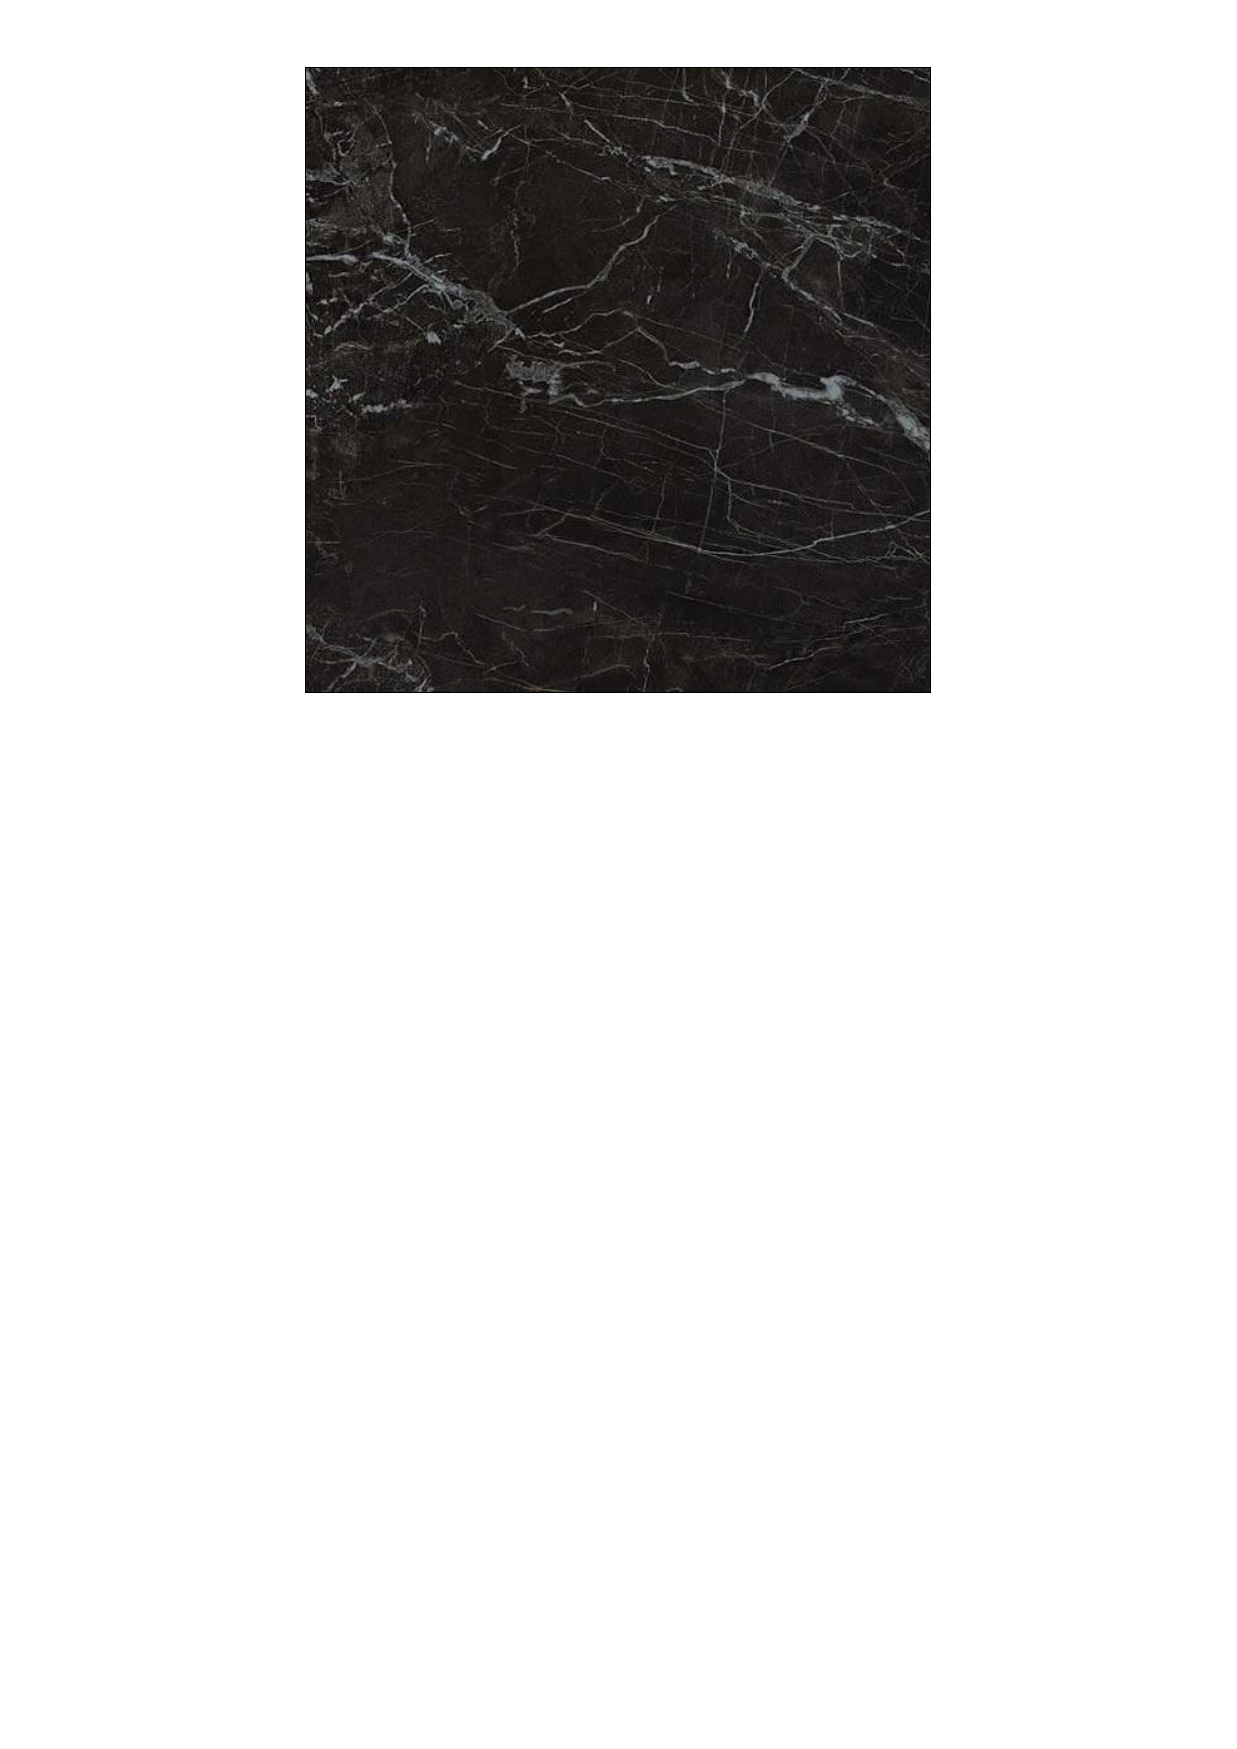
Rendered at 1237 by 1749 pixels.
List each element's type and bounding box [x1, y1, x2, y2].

picture [306, 68, 930, 692]
